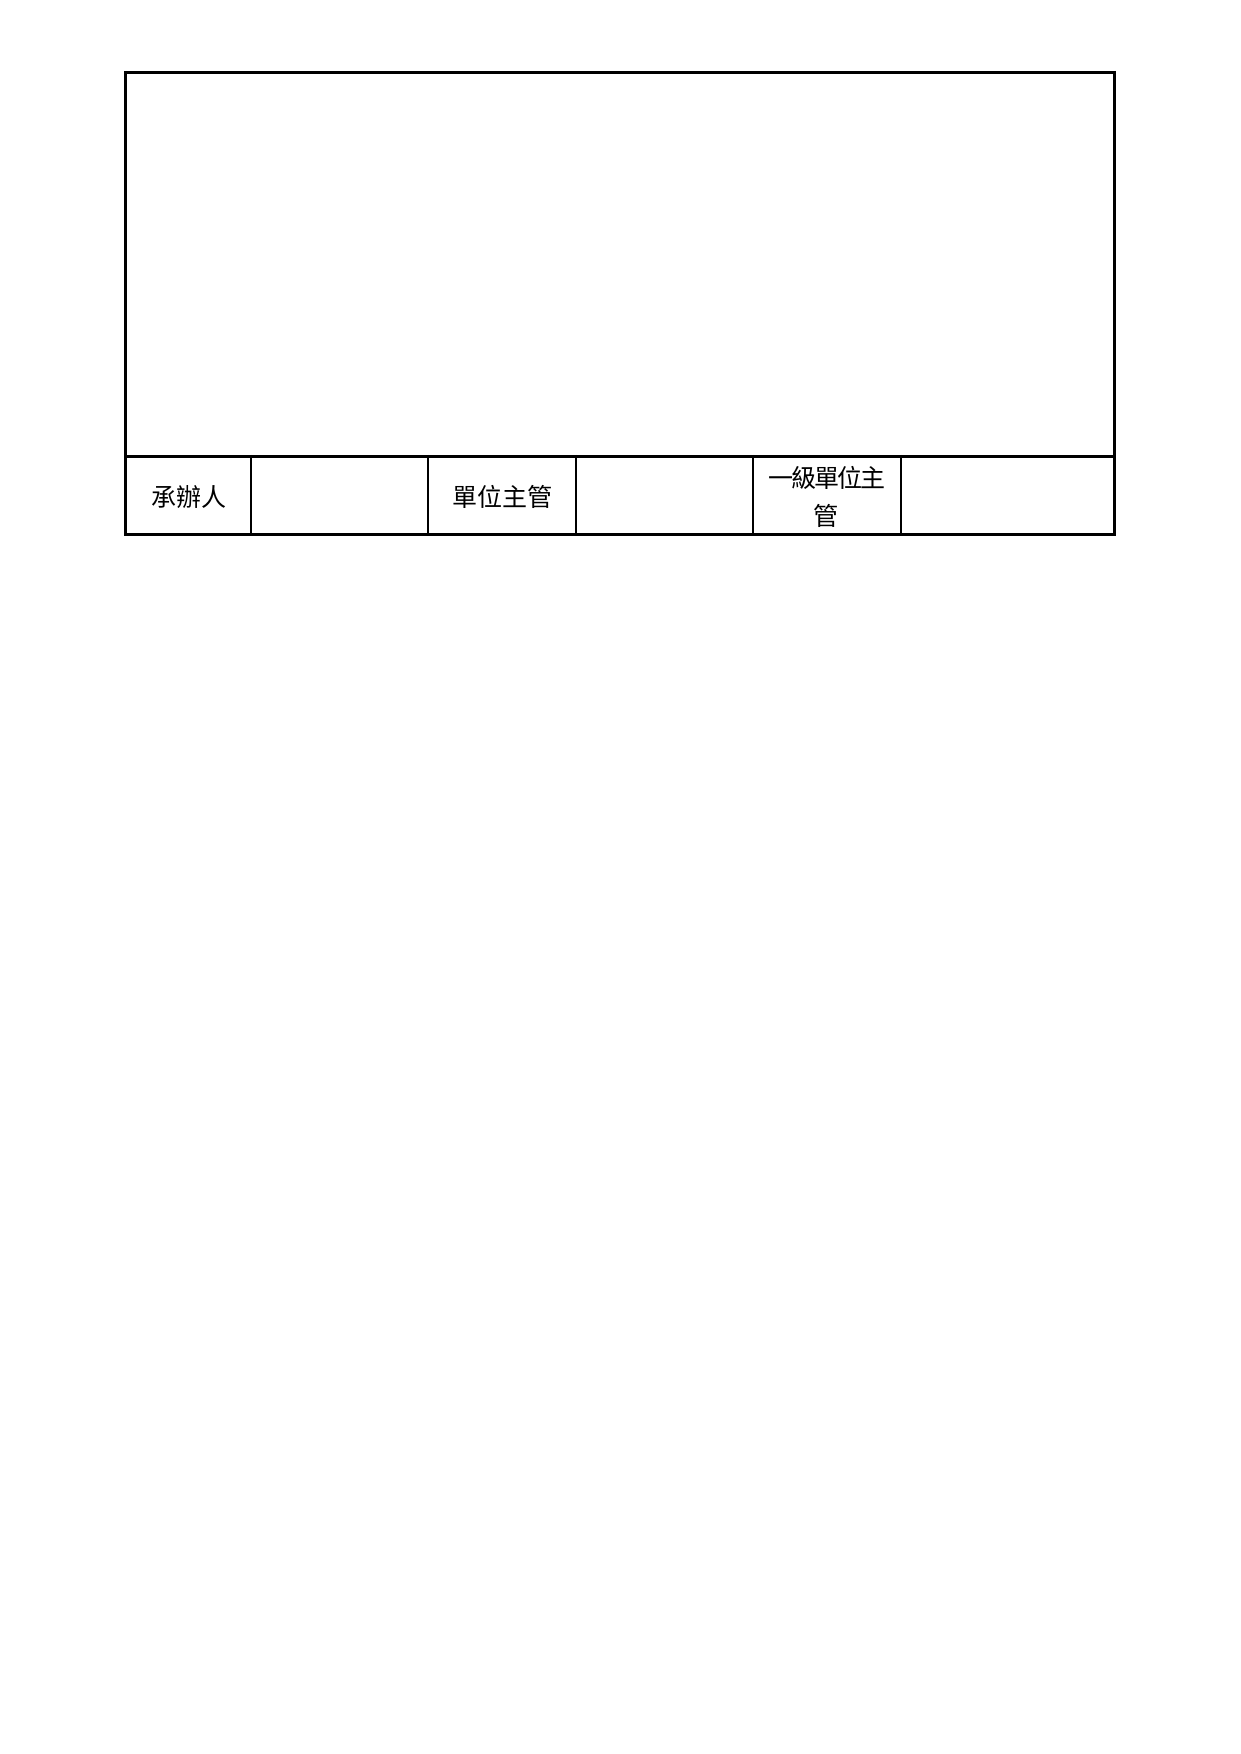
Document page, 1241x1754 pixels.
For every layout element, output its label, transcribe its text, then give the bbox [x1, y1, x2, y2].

table_cell [252, 458, 427, 533]
table_cell [902, 458, 1113, 533]
table_cell [127, 74, 1113, 455]
table_cell 一級單位主管 [754, 458, 900, 533]
table_cell [577, 458, 752, 533]
table_cell 單位主管 [429, 458, 575, 533]
table_cell 承辦人 [127, 458, 250, 533]
